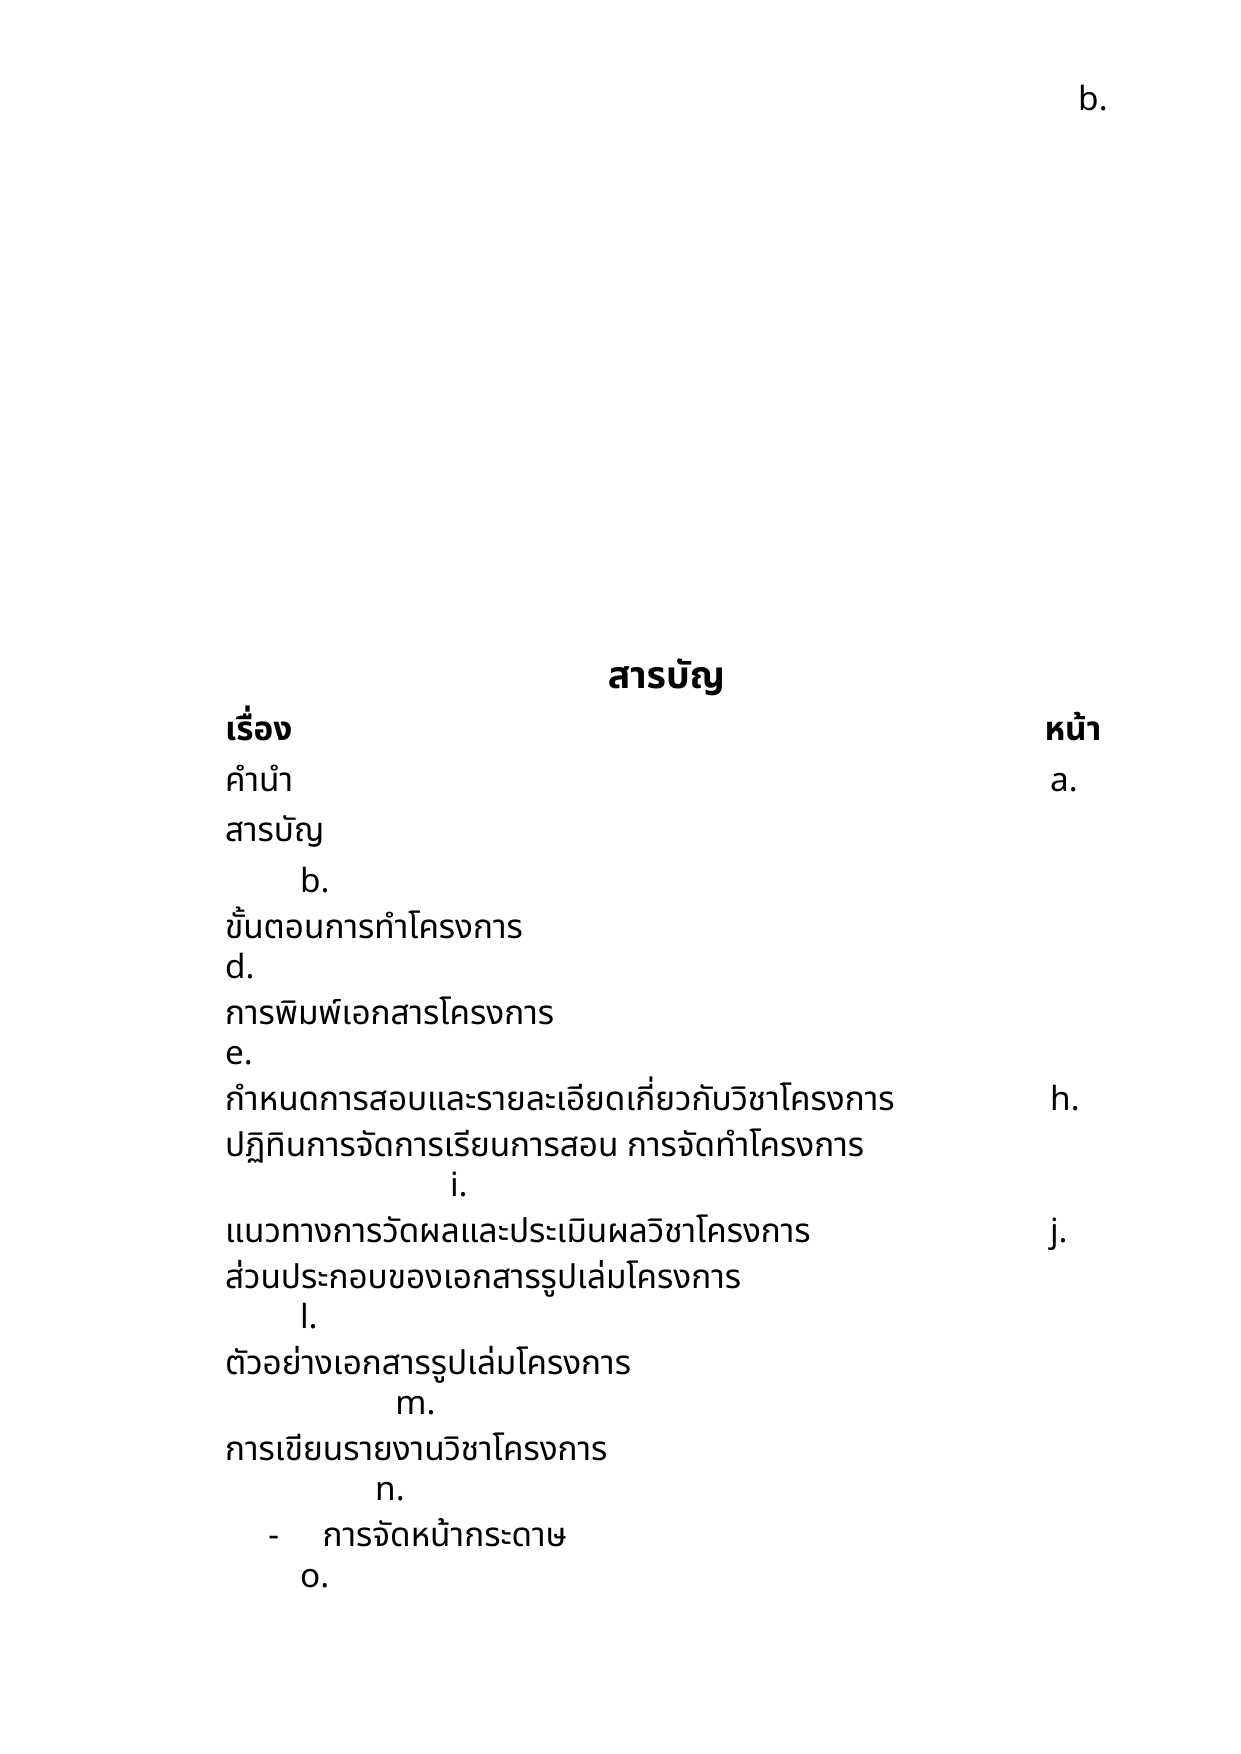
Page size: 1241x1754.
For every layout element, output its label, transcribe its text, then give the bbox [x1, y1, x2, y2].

text คำนำ a. [225, 756, 1107, 806]
text การพิมพ์เอกสารโครงการ e. [225, 988, 1107, 1074]
text การเขียนรายงานวิชาโครงการ n. [225, 1424, 1107, 1511]
text แนวทางการวัดผลและประเมินผลวิชาโครงการ j. [225, 1206, 1107, 1252]
text ปฏิทินการจัดการเรียนการสอน การจัดทำโครงการ i. [225, 1120, 1107, 1206]
text ขั้นตอนการทำโครงการ d. [225, 902, 1107, 988]
text สารบัญ [225, 648, 1107, 705]
text เรื่อง หน้า [225, 705, 1107, 756]
text ส่วนประกอบของเอกสารรูปเล่มโครงการ l. [225, 1252, 1107, 1338]
text - การจัดหน้ากระดาษ o. [225, 1511, 1107, 1597]
text สารบัญ b. [225, 806, 1107, 902]
text ตัวอย่างเอกสารรูปเล่มโครงการ m. [225, 1338, 1107, 1424]
text กำหนดการสอบและรายละเอียดเกี่ยวกับวิชาโครงการ h. [225, 1074, 1107, 1120]
